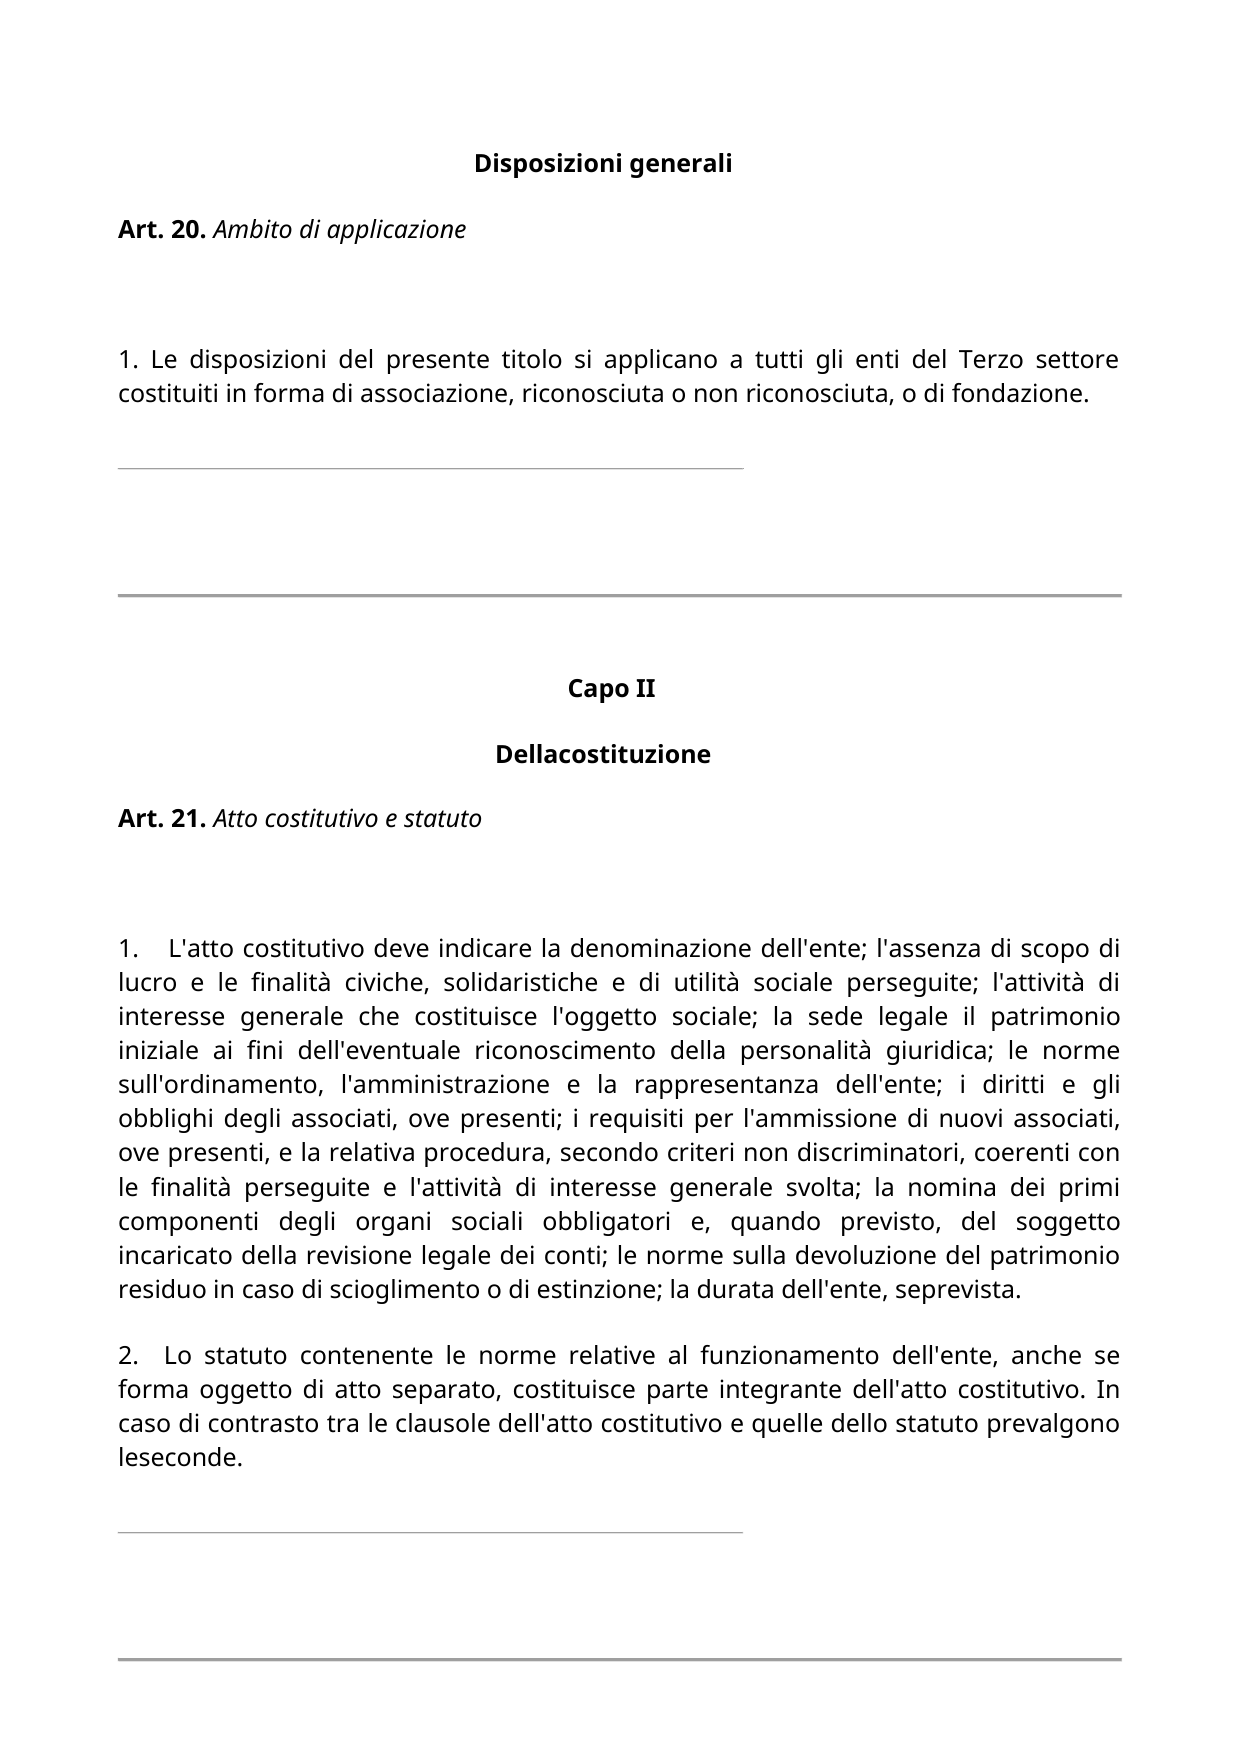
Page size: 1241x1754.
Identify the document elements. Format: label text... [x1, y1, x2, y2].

list Lo statuto contenente le norme relative al funzionamento dell'ente, anche se forma oggetto di atto separato, costituisce parte integrante dell'atto costitutivo. In caso di contrasto tra le clausole dell'atto costitutivo e quelle dello statuto prevalgono leseconde. [118, 1338, 1122, 1474]
list L'atto costitutivo deve indicare la denominazione dell'ente; l'assenza di scopo di lucro e le finalità civiche, solidaristiche e di utilità sociale perseguite; l'attività di interesse generale che costituisce l'oggetto sociale; la sede legale il patrimonio iniziale ai fini dell'eventuale riconoscimento della personalità giuridica; le norme sull'ordinamento, l'amministrazione e la rappresentanza dell'ente; i diritti e gli obblighi degli associati, ove presenti; i requisiti per l'ammissione di nuovi associati, ove presenti, e la relativa procedura, secondo criteri non discriminatori, coerenti con le finalità perseguite e l'attività di interesse generale svolta; la nomina dei primi componenti degli organi sociali obbligatori e, quando previsto, del soggetto incaricato della revisione legale dei conti; le norme sulla devoluzione del patrimonio residuo in caso di scioglimento o di estinzione; la durata dell'ente, seprevista. [118, 931, 1122, 1305]
subtitle Capo II Dellacostituzione [495, 670, 746, 771]
text 1. Le disposizioni del presente titolo si applicano a tutti gli enti del Terzo settore costituiti in forma di associazione, riconosciuta o non riconosciuta, o di fondazione. [118, 342, 1122, 410]
text Disposizioni generali Art. 20. Ambito di applicazione [118, 145, 768, 246]
text Art. 21. Atto costitutivo e statuto [118, 803, 1134, 833]
